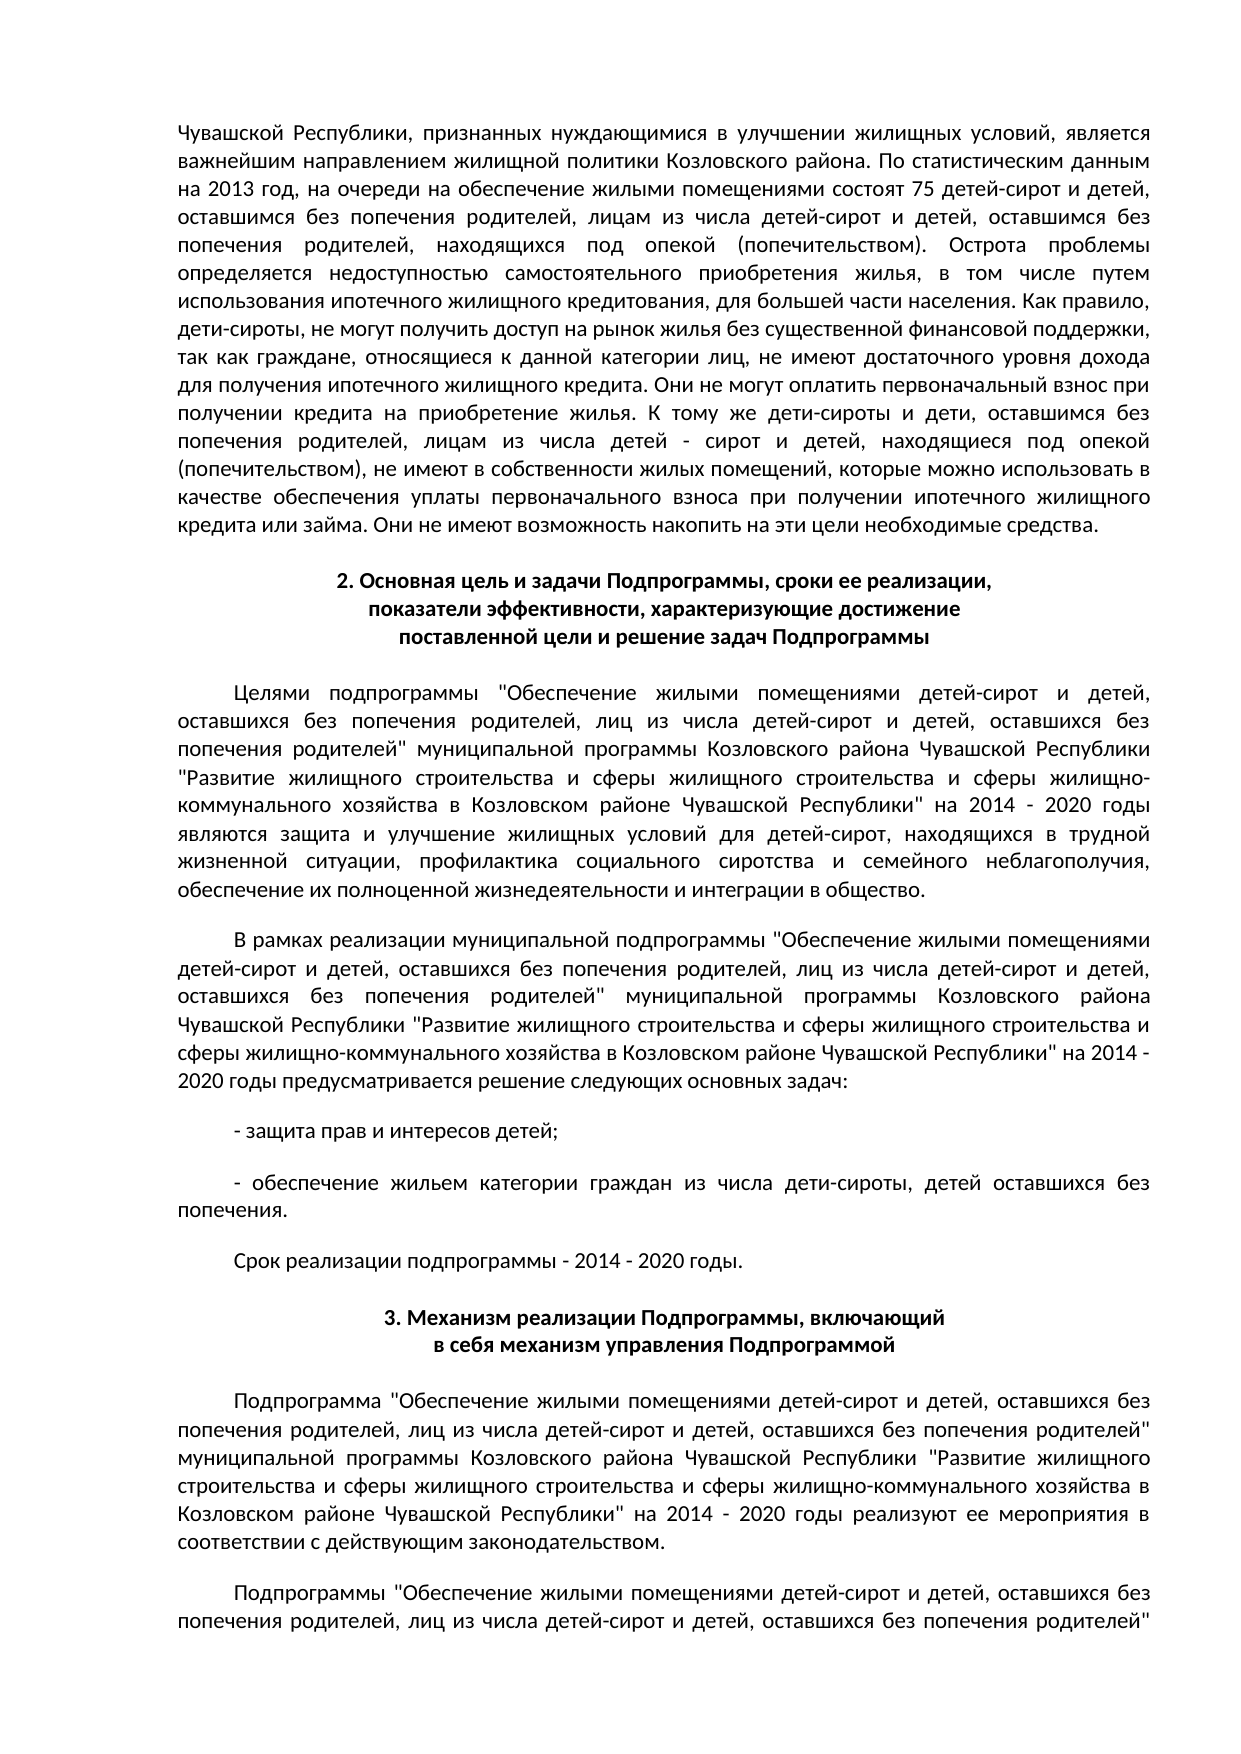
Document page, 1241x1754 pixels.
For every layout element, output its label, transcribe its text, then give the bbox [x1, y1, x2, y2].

title 3. Механизм реализации Подпрограммы, включающий [177, 1303, 1152, 1331]
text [177, 118, 1152, 538]
title показатели эффективности, характеризующие достижение [177, 594, 1152, 622]
text Срок реализации подпрограммы - 2014 - 2020 годы. [177, 1247, 1152, 1274]
title 2. Основная цель и задачи Подпрограммы, сроки ее реализации, [177, 566, 1152, 594]
title в себя механизм управления Подпрограммой [177, 1331, 1152, 1359]
text Целями подпрограммы "Обеспечение жилыми помещениями детей-сирот и детей, оставшихся без попечения родителей, лиц из числа детей-сирот и детей, оставшихся без попечения родителей" муниципальной программы Козловского района Чувашской Республики "Развитие жилищного строительства и сферы жилищного строительства и сферы жилищно-коммунального хозяйства в Козловском районе Чувашской Республики" на 2014 - 2020 годы являются защита и улучшение жилищных условий для детей-сирот, находящихся в трудной жизненной ситуации, профилактика социального сиротства и семейного неблагополучия, обеспечение их полноценной жизнедеятельности и интеграции в общество. [177, 678, 1152, 903]
text В рамках реализации муниципальной подпрограммы "Обеспечение жилыми помещениями детей-сирот и детей, оставшихся без попечения родителей, лиц из числа детей-сирот и детей, оставшихся без попечения родителей" муниципальной программы Козловского района Чувашской Республики "Развитие жилищного строительства и сферы жилищного строительства и сферы жилищно-коммунального хозяйства в Козловском районе Чувашской Республики" на 2014 - 2020 годы предусматривается решение следующих основных задач: [177, 926, 1152, 1094]
text - обеспечение жильем категории граждан из числа дети-сироты, детей оставшихся без попечения. [177, 1168, 1152, 1224]
text Подпрограмма "Обеспечение жилыми помещениями детей-сирот и детей, оставшихся без попечения родителей, лиц из числа детей-сирот и детей, оставшихся без попечения родителей" муниципальной программы Козловского района Чувашской Республики "Развитие жилищного строительства и сферы жилищного строительства и сферы жилищно-коммунального хозяйства в Козловском районе Чувашской Республики" на 2014 - 2020 годы реализуют ее мероприятия в соответствии с действующим законодательством. [177, 1387, 1152, 1555]
title поставленной цели и решение задач Подпрограммы [177, 622, 1152, 651]
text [177, 1578, 1152, 1634]
text - защита прав и интересов детей; [177, 1117, 1152, 1145]
